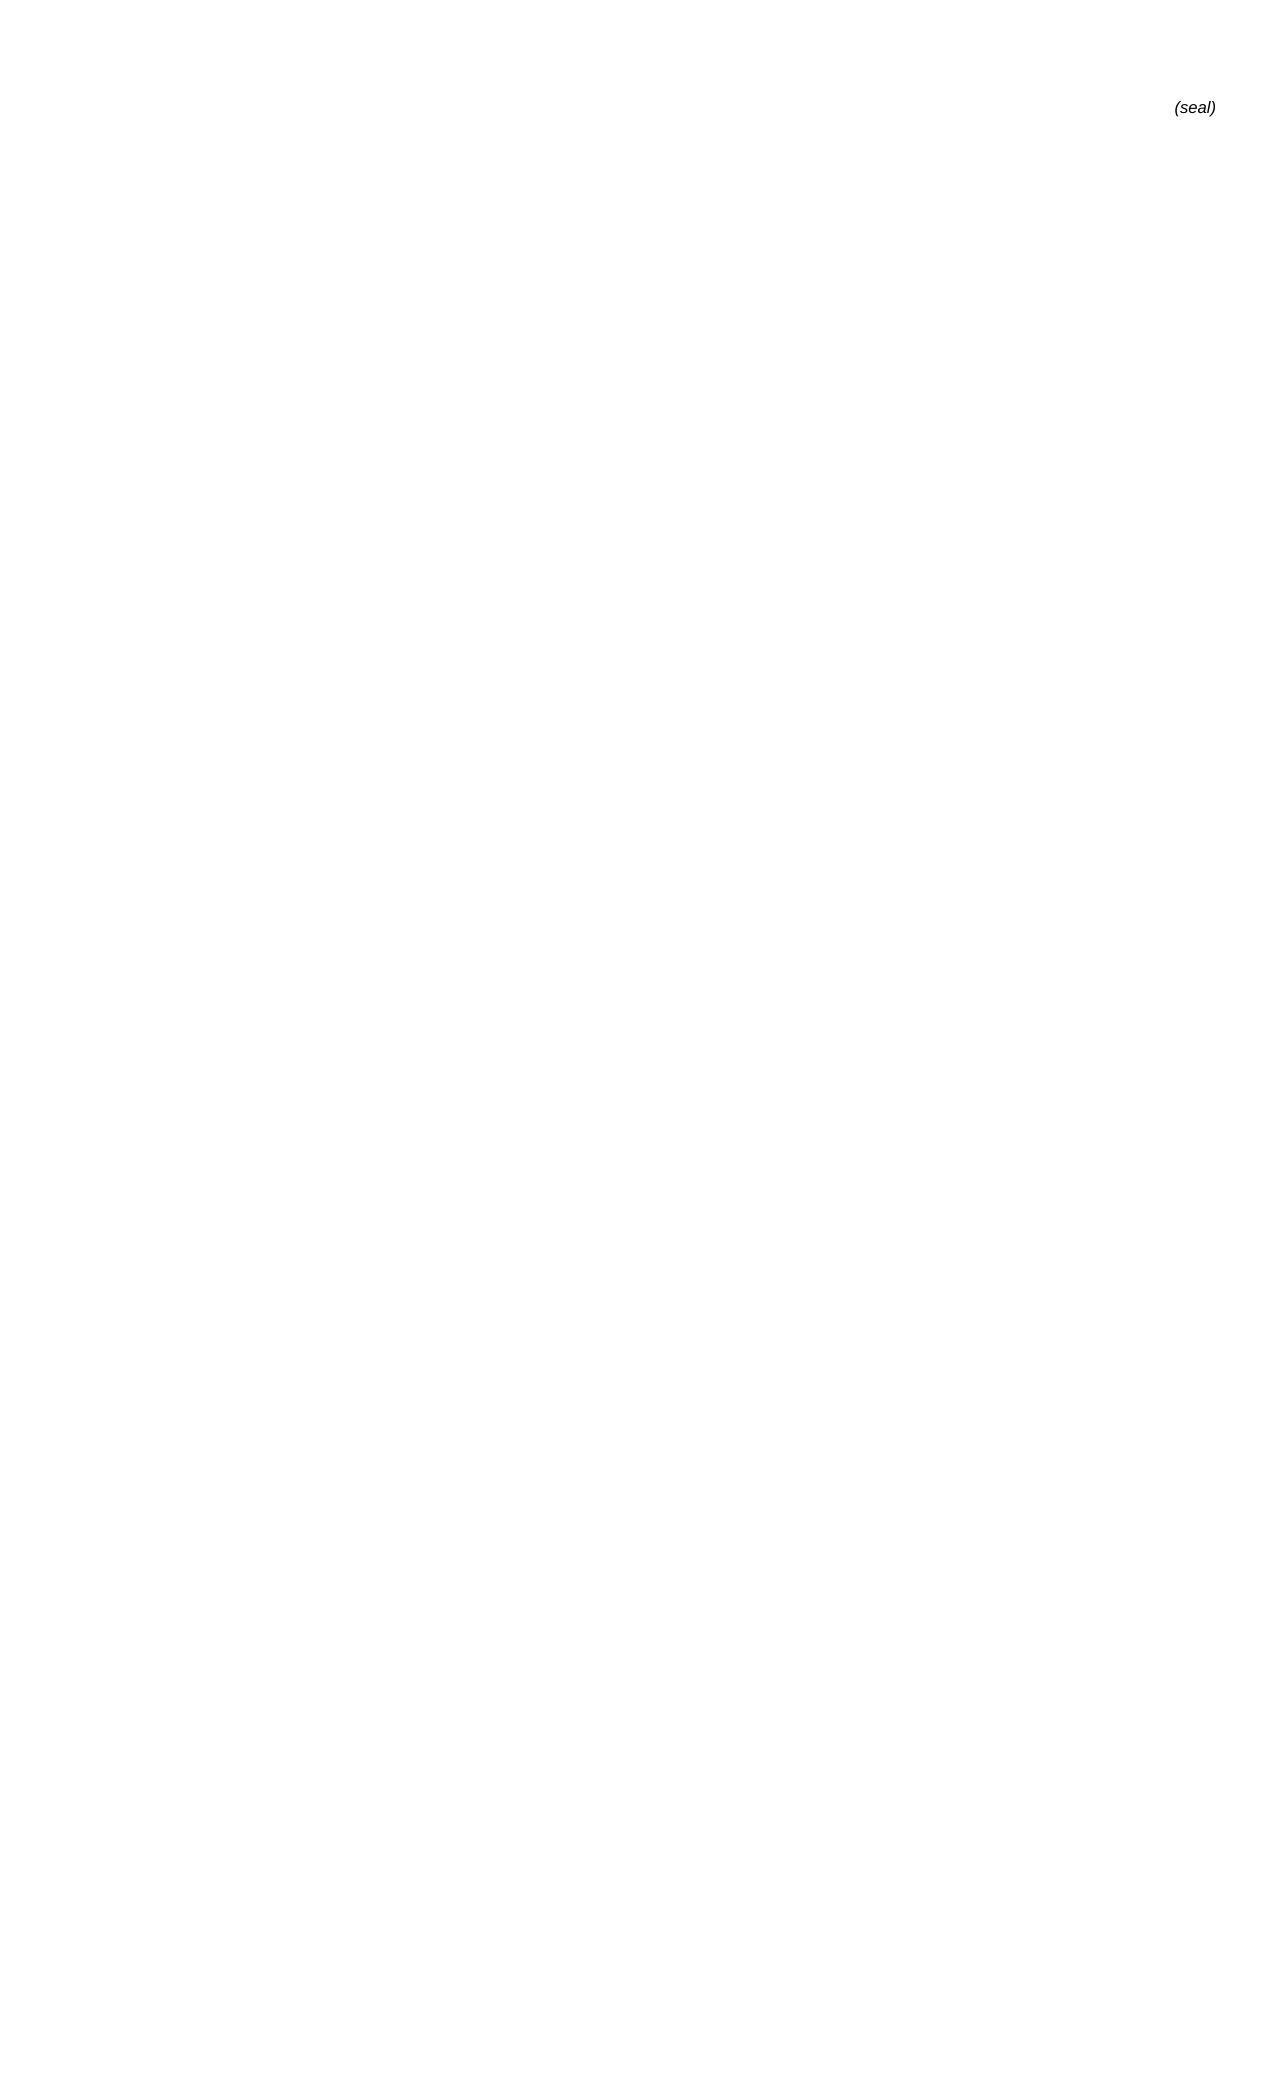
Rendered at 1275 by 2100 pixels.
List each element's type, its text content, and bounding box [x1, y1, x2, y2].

text (seal) [59, 97, 1216, 117]
